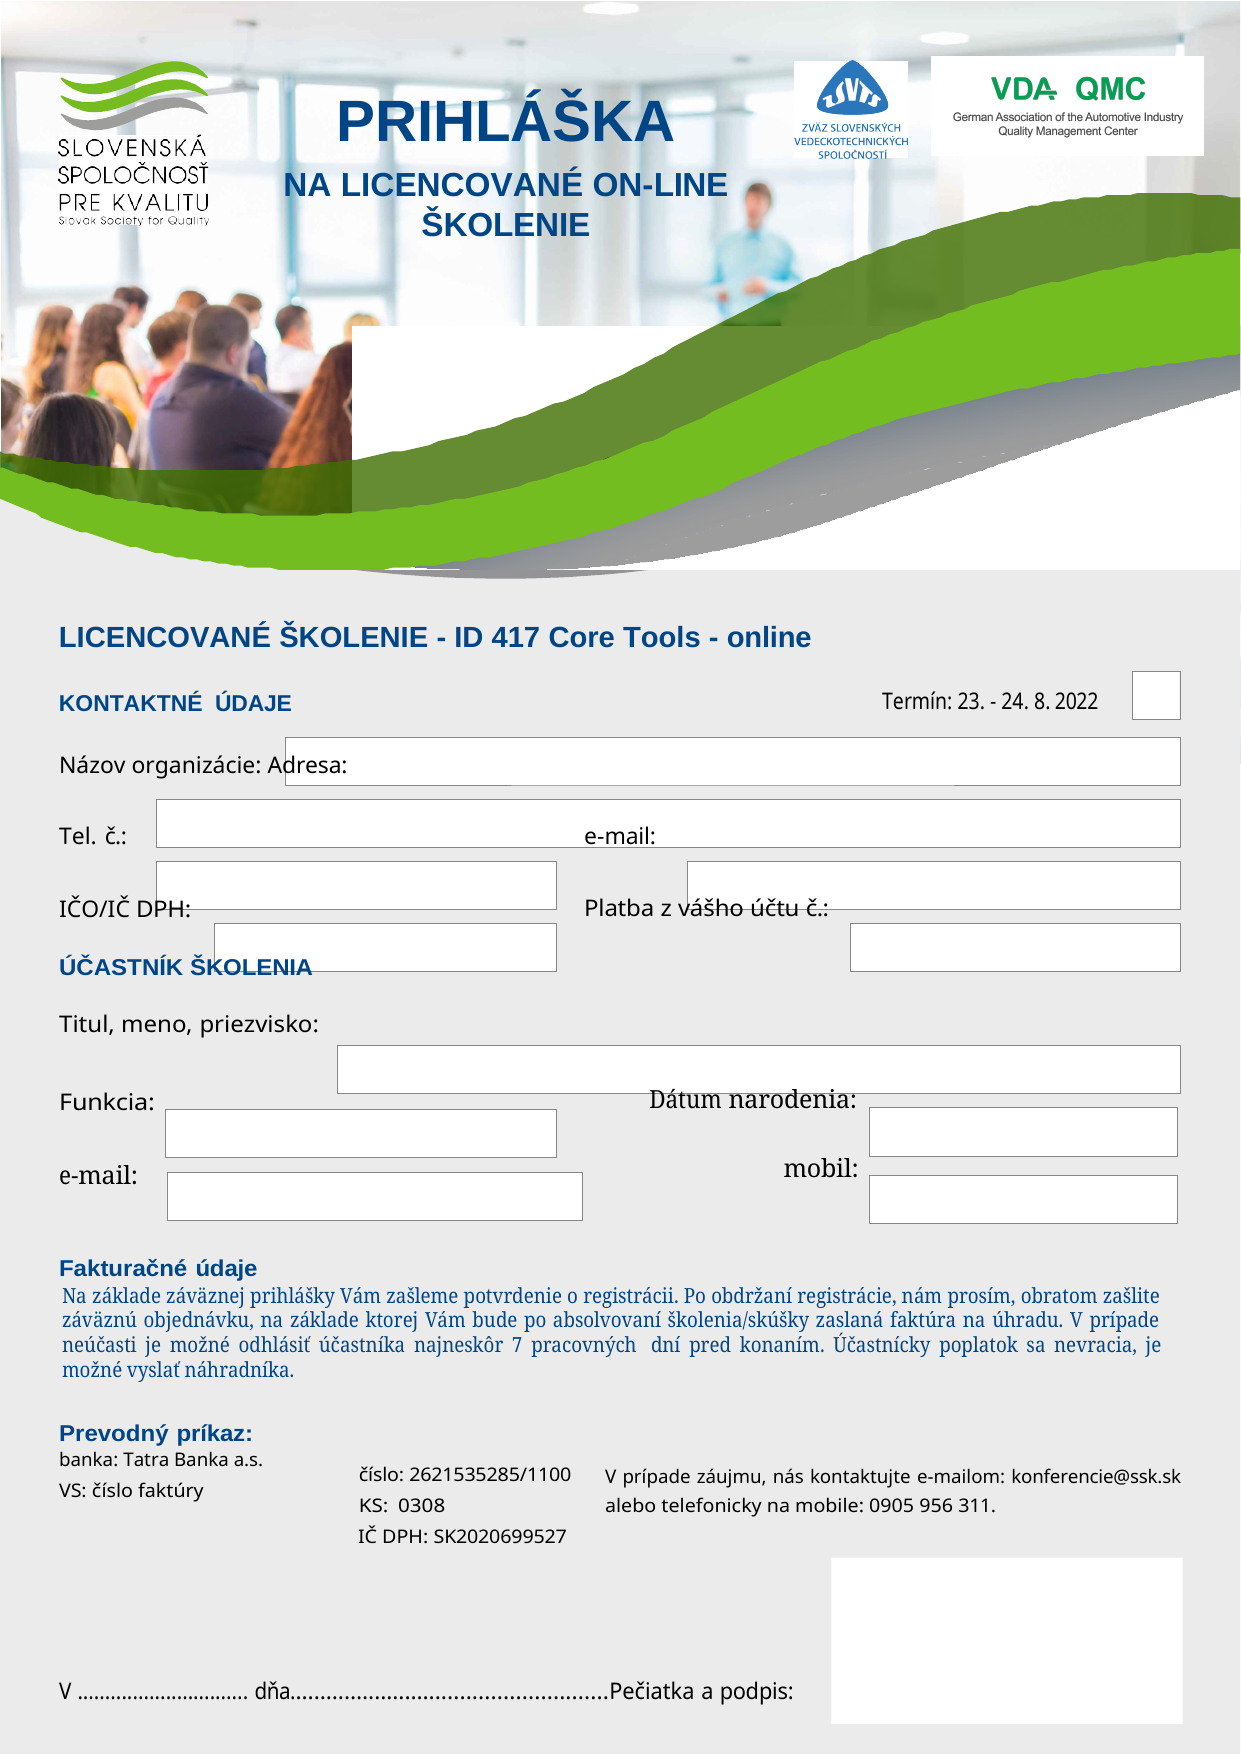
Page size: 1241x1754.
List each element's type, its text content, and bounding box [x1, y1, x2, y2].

text banka: Tatra Banka a.s. VS: číslo faktúry [59, 1447, 275, 1503]
subtitle Prevodný príkaz: [59, 1421, 275, 1447]
text V ............................... dňa. Pečiatka a podpis: [59, 1675, 1188, 1706]
title PRIHLÁŠKA [282, 86, 730, 153]
text mobil: [573, 1150, 859, 1184]
subtitle ÚČASTNÍK ŠKOLENIA [59, 954, 322, 981]
picture [388, 354, 1241, 570]
text LICENCOVANÉ ŠKOLENIE - ID 417 Core Tools - online [59, 620, 1188, 654]
text ŠKOLENIE [282, 205, 730, 244]
text V prípade záujmu, nás kontaktujte e-mailom: konferencie@ssk.sk [605, 1464, 1188, 1489]
text číslo: 2621535285/1100 KS: 0308 [359, 1461, 583, 1518]
text Titul, meno, priezvisko: Funkcia: [59, 1008, 322, 1117]
text Platba z vášho účtu č.: [584, 892, 1188, 923]
text KONTAKTNÉ ÚDAJE Termín: 23. - 24. 8. 2022 [59, 685, 1188, 718]
text IČ DPH: SK2020699527 [358, 1523, 583, 1549]
text NA LICENCOVANÉ ON-LINE [282, 165, 730, 204]
subtitle Fakturačné údaje [59, 1256, 1188, 1282]
text IČO/IČ DPH: [59, 893, 322, 925]
text alebo telefonicky na mobile: 0905 956 311. [605, 1492, 1188, 1517]
text Tel. č.: [59, 826, 322, 849]
text Názov organizácie: Adresa: [59, 749, 353, 780]
subtitle e-mail: [59, 1164, 322, 1189]
picture [1, 1, 1241, 470]
text e-mail: [584, 826, 1188, 849]
text Na základe záväznej prihlášky Vám zašleme potvrdenie o registrácii. Po obdržaní registrácie, nám prosím, obratom zašlite záväznú objednávku, na základe ktorej Vám bude po absolvovaní školenia/skúšky zaslaná faktúra na úhradu. V prípade neúčasti je možné odhlásiť účastníka najneskôr 7 pracovných dní pred konaním. Účastnícky poplatok sa nevracia, je možné vyslať náhradníka. [62, 1283, 1161, 1384]
subtitle Dátum narodenia: [573, 1081, 857, 1116]
